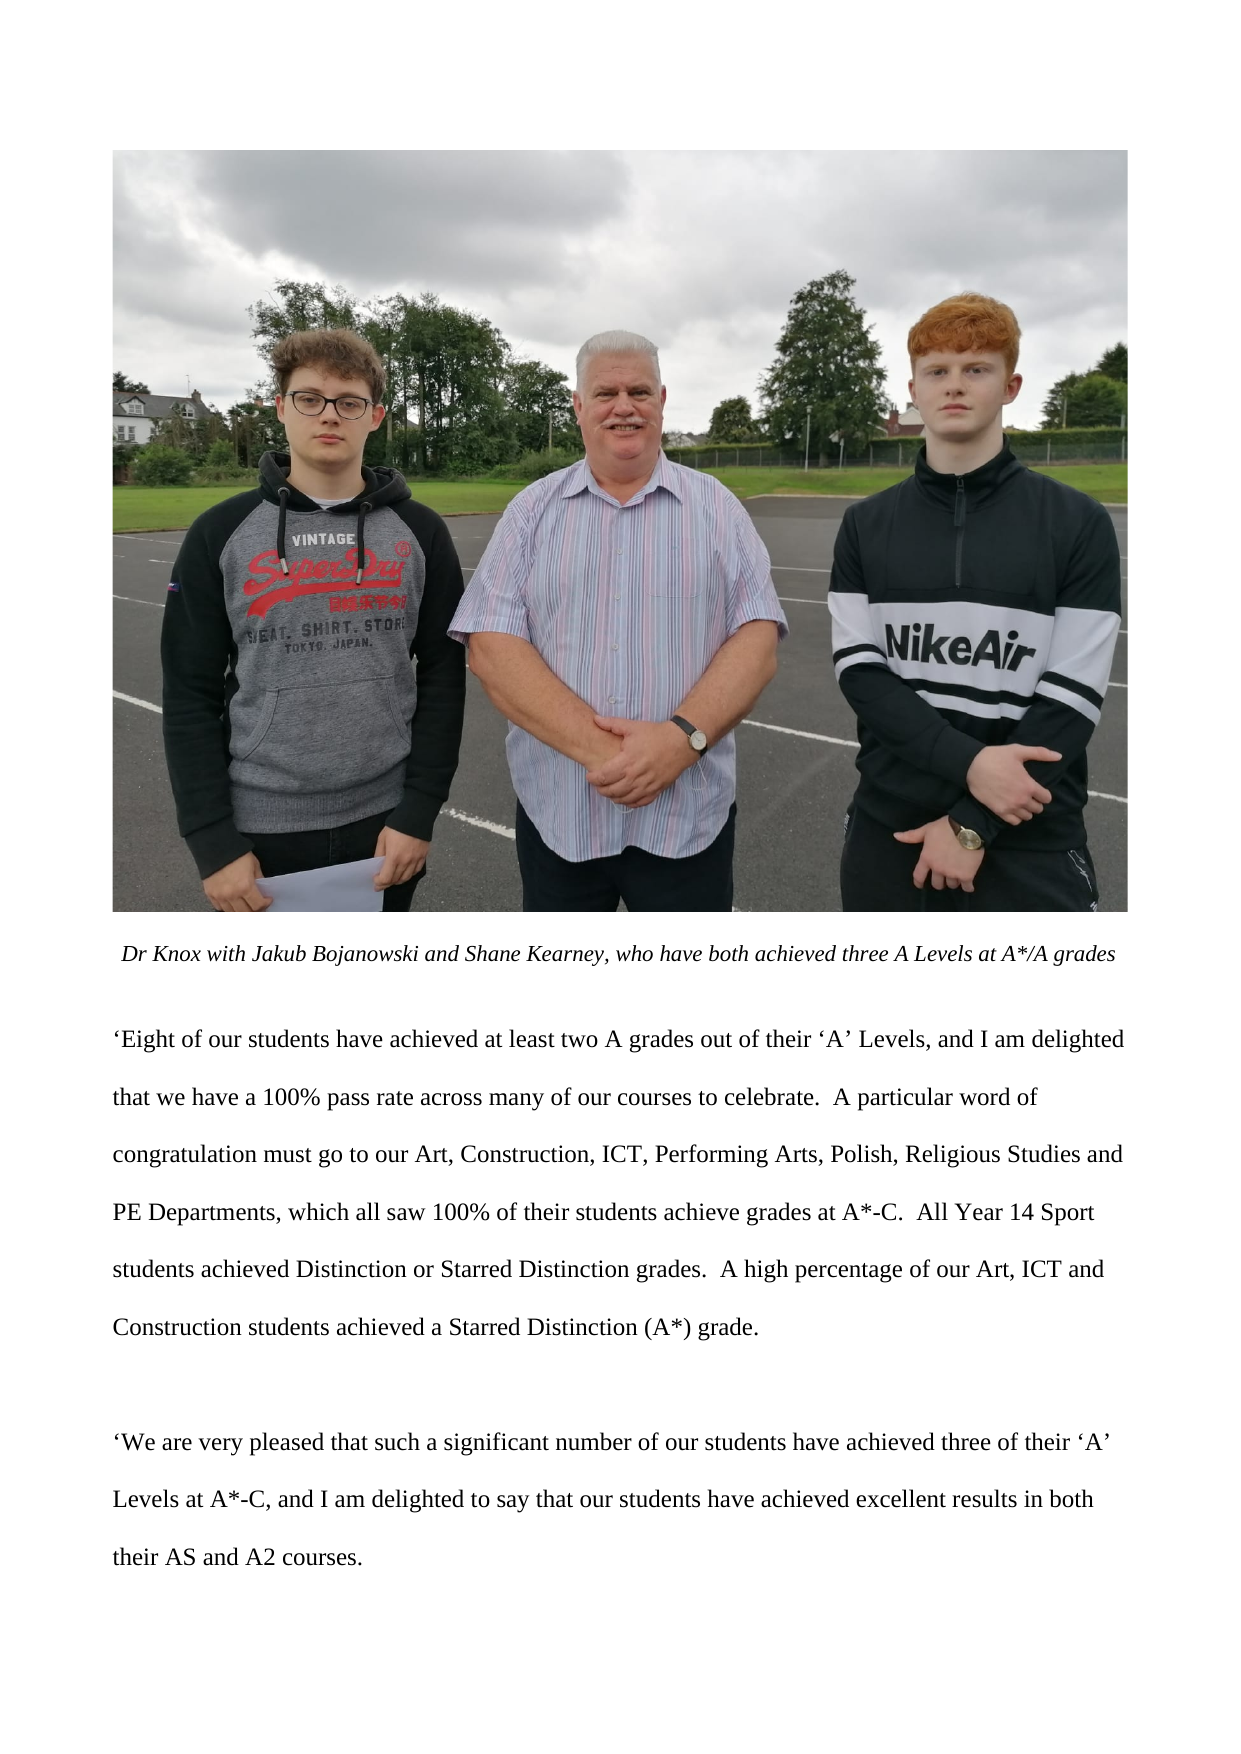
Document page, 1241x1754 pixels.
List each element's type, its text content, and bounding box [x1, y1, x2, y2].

picture [112, 150, 1128, 912]
text Dr Knox with Jakub Bojanowski and Shane Kearney, who have both achieved three A Levels at A*/A grades [112, 940, 1128, 967]
text ‘We are very pleased that such a significant number of our students have achieved three of their ‘A’ Levels at A*-C, and I am delighted to say that our students have achieved excellent results in both their AS and A2 courses. [112, 1427, 1128, 1570]
text ‘Eight of our students have achieved at least two A grades out of their ‘A’ Levels, and I am delighted that we have a 100% pass rate across many of our courses to celebrate. A particular word of congratulation must go to our Art, Construction, ICT, Performing Arts, Polish, Religious Studies and PE Departments, which all saw 100% of their students achieve grades at A*-C. All Year 14 Sport students achieved Distinction or Starred Distinction grades. A high percentage of our Art, ICT and Construction students achieved a Starred Distinction (A*) grade. [112, 1024, 1128, 1340]
